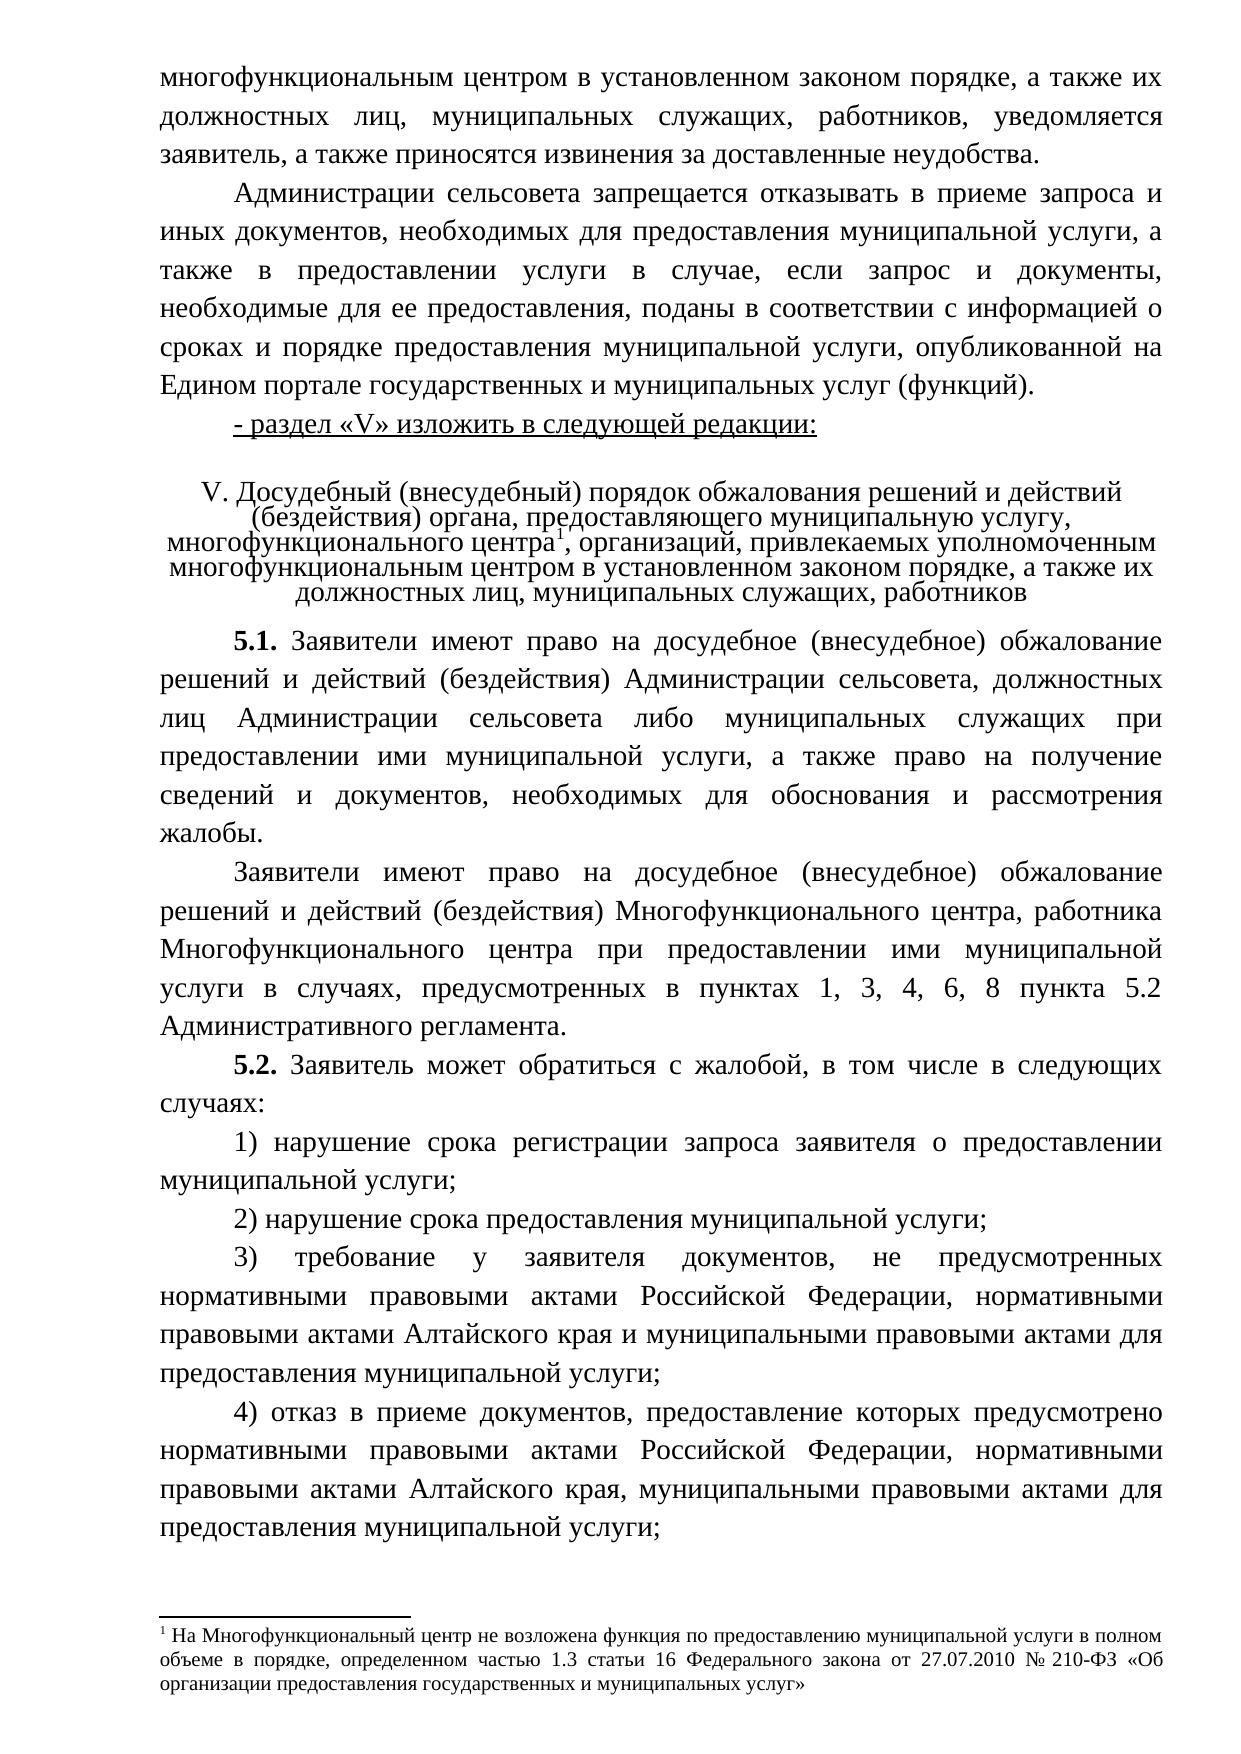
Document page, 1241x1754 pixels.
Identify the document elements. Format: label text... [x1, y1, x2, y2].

text Заявители имеют право на досудебное (внесудебное) обжалование решений и действий (бездействия) Многофункционального центра, работника Многофункционального центра при предоставлении ими муниципальной услуги в случаях, предусмотренных в пунктах 1, 3, 4, 6, 8 пункта 5.2 Административного регламента. [159, 854, 1163, 1042]
text 1) нарушение срока регистрации запроса заявителя о предоставлении муниципальной услуги; [159, 1124, 1163, 1196]
text V. Досудебный (внесудебный) порядок обжалования решений и действий (бездействия) органа, предоставляющего муниципальную услугу, многофункционального центра, организаций, привлекаемых уполномоченным многофункциональным центром в установленном законом порядке, а также их должностных лиц, муниципальных служащих, работников [159, 481, 1163, 606]
text 5.1. Заявители имеют право на досудебное (внесудебное) обжалование решений и действий (бездействия) Администрации сельсовета, должностных лиц Администрации сельсовета либо муниципальных служащих при предоставлении ими муниципальной услуги, а также право на получение сведений и документов, необходимых для обоснования и рассмотрения жалобы. [159, 623, 1163, 849]
text - раздел «V» изложить в следующей редакции: [159, 406, 1163, 439]
text 2) нарушение срока предоставления муниципальной услуги; [159, 1201, 1163, 1234]
text 3) требование у заявителя документов, не предусмотренных нормативными правовыми актами Российской Федерации, нормативными правовыми актами Алтайского края и муниципальными правовыми актами для предоставления муниципальной услуги; [159, 1239, 1163, 1389]
text 4) отказ в приеме документов, предоставление которых предусмотрено нормативными правовыми актами Российской Федерации, нормативными правовыми актами Алтайского края, муниципальными правовыми актами для предоставления муниципальной услуги; [159, 1394, 1163, 1543]
text 5.2. Заявитель может обратиться с жалобой, в том числе в следующих случаях: [159, 1047, 1163, 1119]
text Администрации сельсовета запрещается отказывать в приеме запроса и иных документов, необходимых для предоставления муниципальной услуги, а также в предоставлении услуги в случае, если запрос и документы, необходимые для ее предоставления, поданы в соответствии с информацией о сроках и порядке предоставления муниципальной услуги, опубликованной на Едином портале государственных и муниципальных услуг (функций). [159, 175, 1163, 401]
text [159, 59, 1163, 170]
